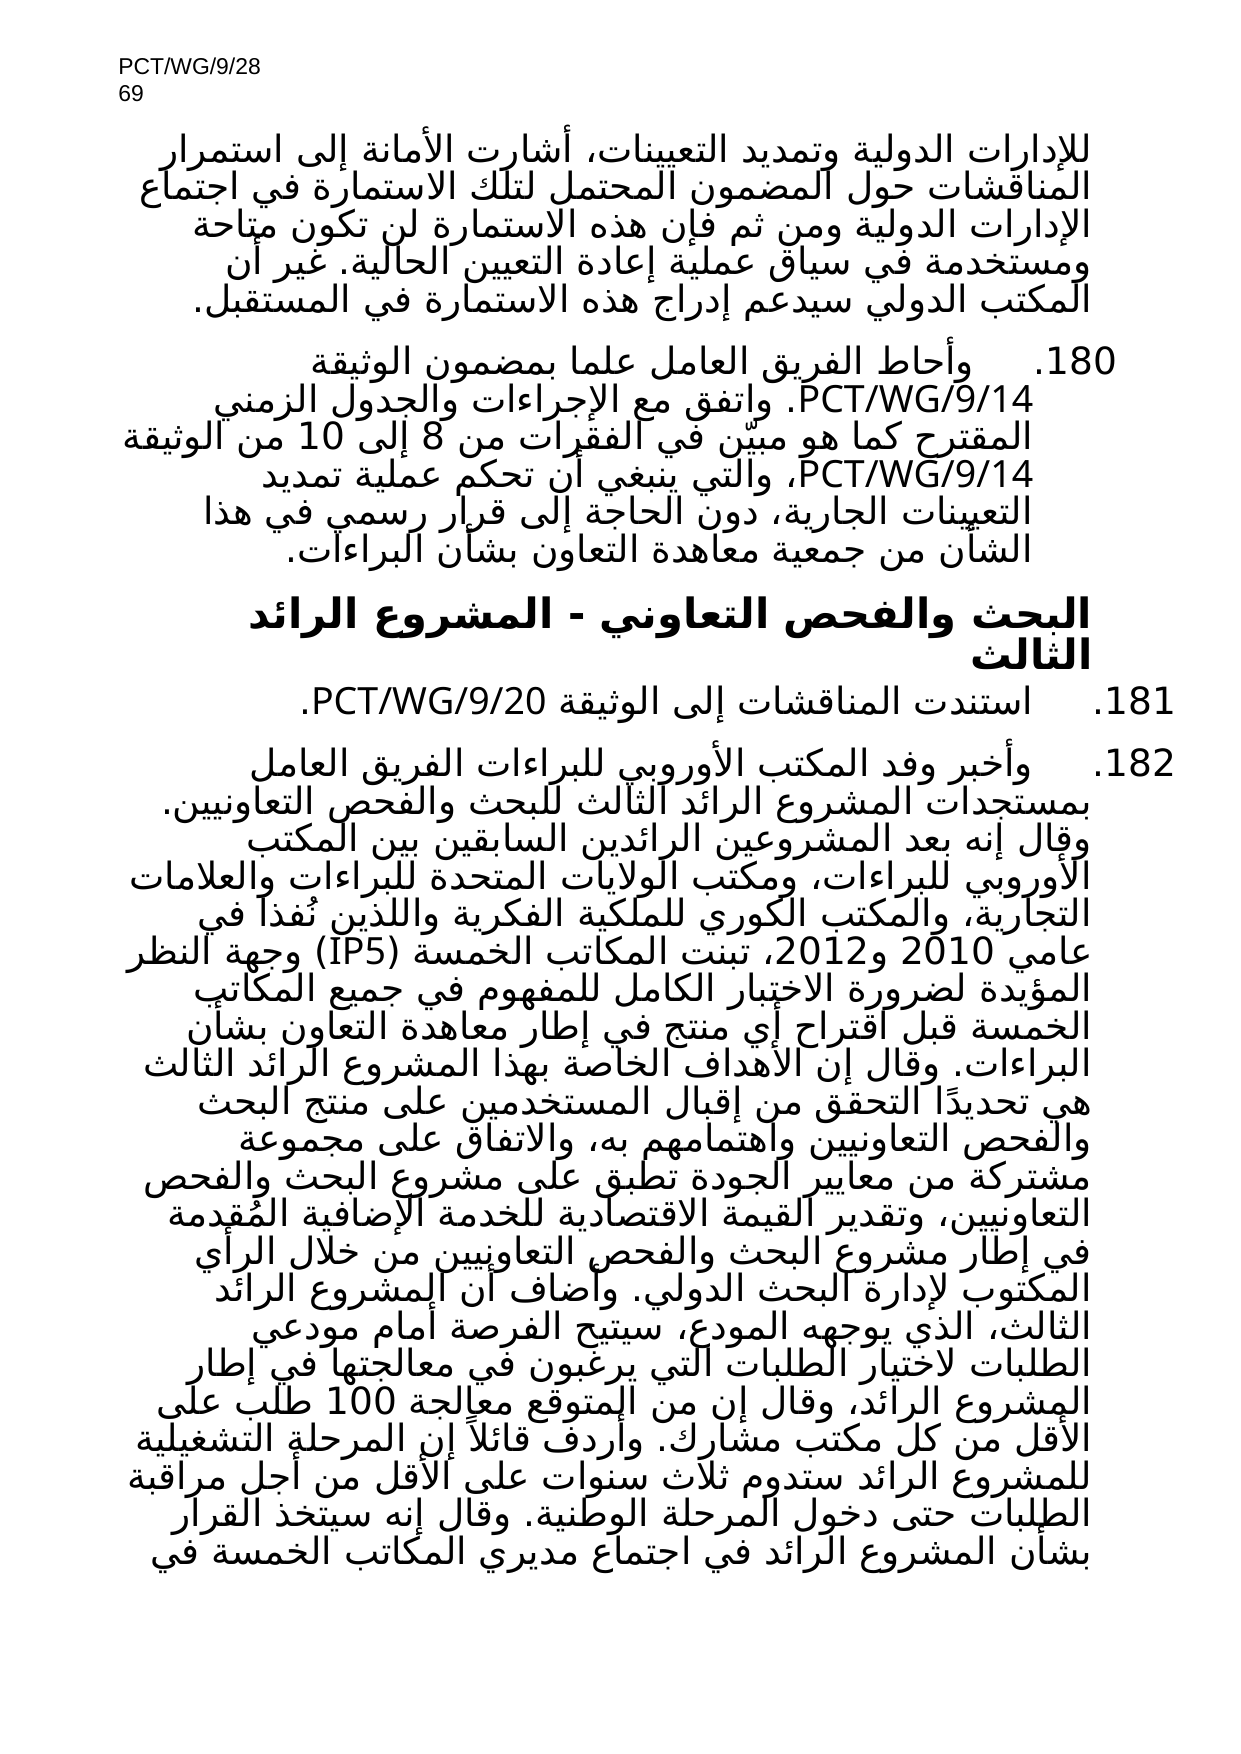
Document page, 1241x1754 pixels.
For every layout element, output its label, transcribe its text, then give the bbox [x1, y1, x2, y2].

subtitle البحث والفحص التعاوني - المشروع الرائد الثالث [118, 595, 1092, 678]
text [118, 747, 1092, 1572]
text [118, 132, 1092, 320]
text استندت المناقشات إلى الوثيقة PCT/WG/9/20. [118, 684, 1092, 722]
text وأحاط الفريق العامل علما بمضمون الوثيقة PCT/WG/9/14. واتفق مع الإجراءات والجدول الزمني المقترح كما هو مبيّن في الفقرات من 8 إلى 10 من الوثيقة PCT/WG/9/14، والتي ينبغي أن تحكم عملية تمديد التعيينات الجارية، دون الحاجة إلى قرار رسمي في هذا الشأن من جمعية معاهدة التعاون بشأن البراءات. [118, 345, 1033, 570]
